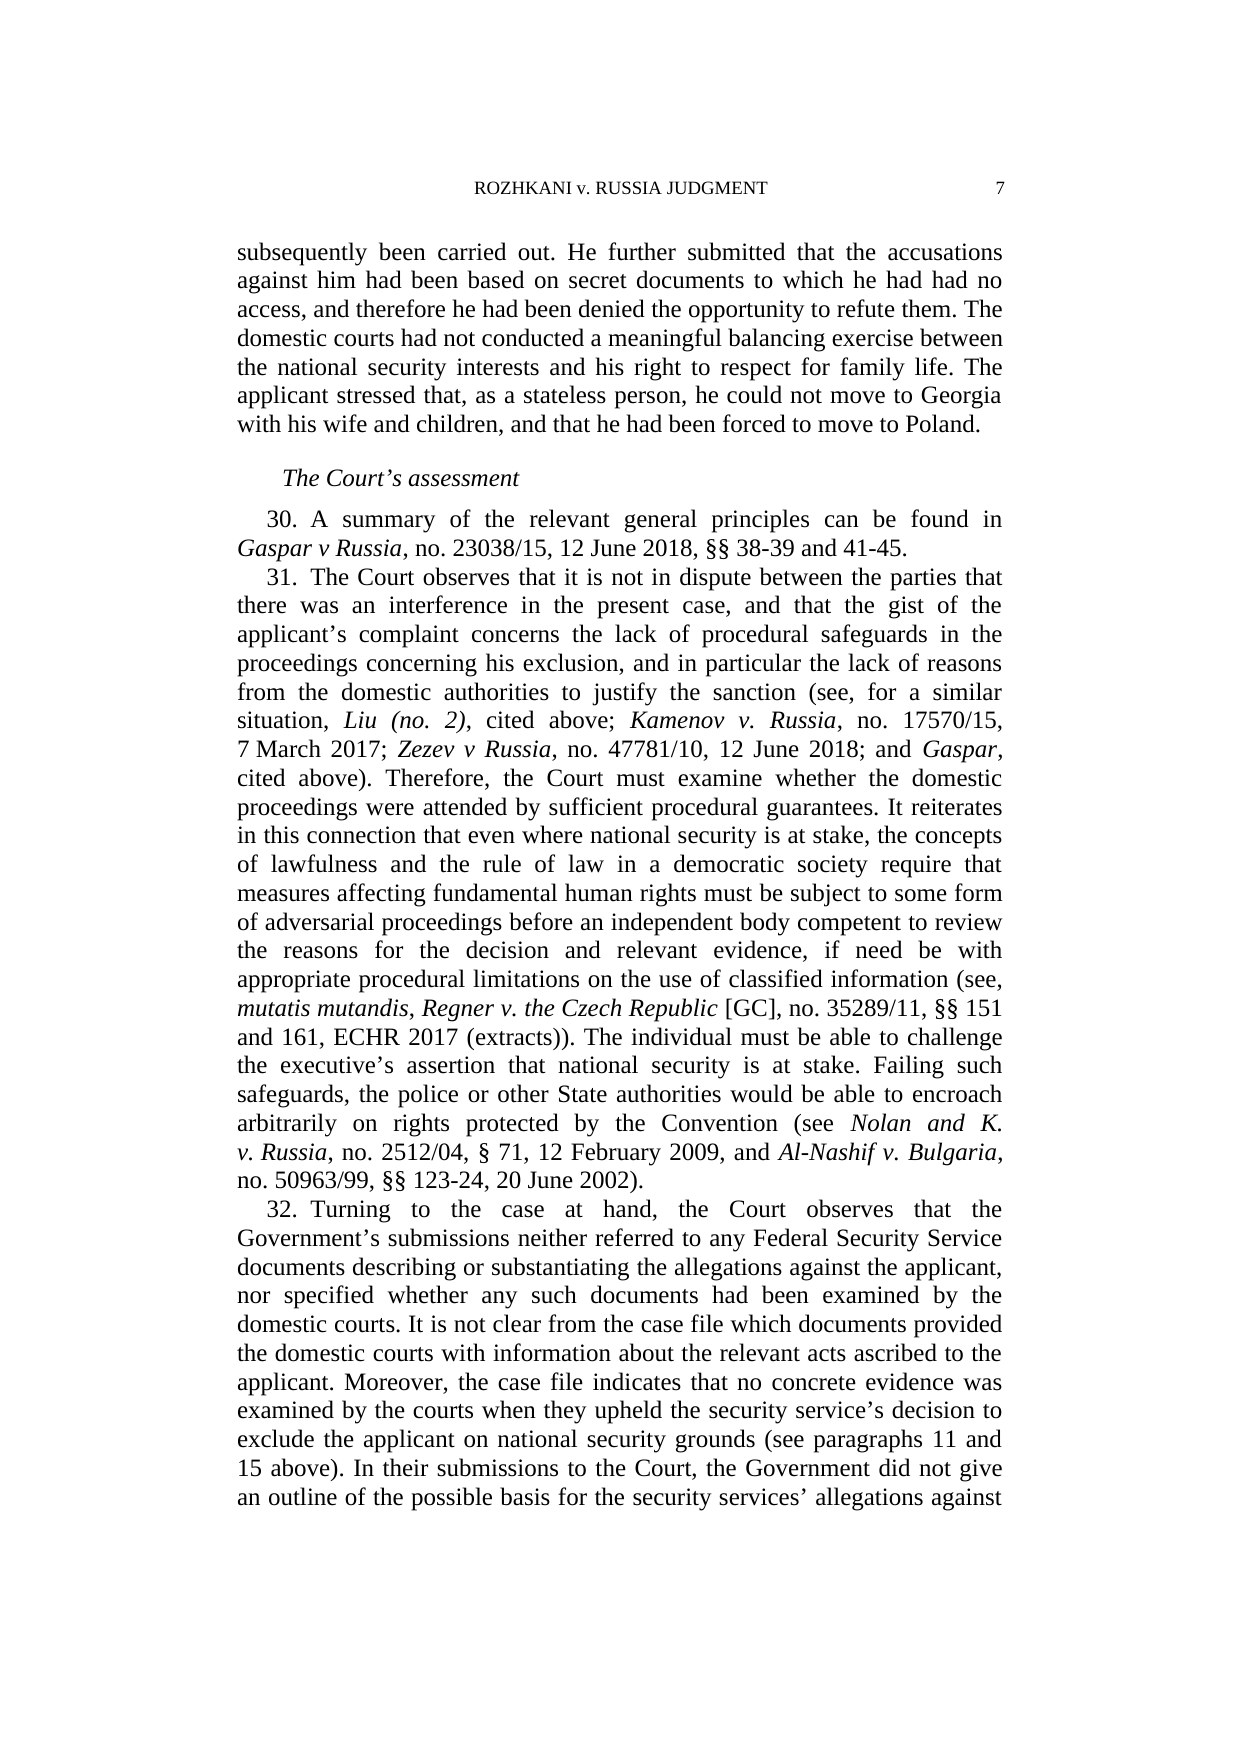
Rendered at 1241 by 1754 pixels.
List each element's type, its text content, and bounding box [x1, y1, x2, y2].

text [237, 1194, 1003, 1511]
subtitle The Court’s assessment [282, 463, 1003, 492]
text 30. A summary of the relevant general principles can be found in Gaspar v Russia, no. 23038/15, 12 June 2018, §§ 38-39 and 41-45. [237, 504, 1003, 562]
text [237, 237, 1003, 438]
text 31. The Court observes that it is not in dispute between the parties that there was an interference in the present case, and that the gist of the applicant’s complaint concerns the lack of procedural safeguards in the proceedings concerning his exclusion, and in particular the lack of reasons from the domestic authorities to justify the sanction (see, for a similar situation, Liu (no. 2), cited above; Kamenov v. Russia, no. 17570/15, 7 March 2017; Zezev v Russia, no. 47781/10, 12 June 2018; and Gaspar, cited above). Therefore, the Court must examine whether the domestic proceedings were attended by sufficient procedural guarantees. It reiterates in this connection that even where national security is at stake, the concepts of lawfulness and the rule of law in a democratic society require that measures affecting fundamental human rights must be subject to some form of adversarial proceedings before an independent body competent to review the reasons for the decision and relevant evidence, if need be with appropriate procedural limitations on the use of classified information (see, mutatis mutandis, Regner v. the Czech Republic [GC], no. 35289/11, §§ 151 and 161, ECHR 2017 (extracts)). The individual must be able to challenge the executive’s assertion that national security is at stake. Failing such safeguards, the police or other State authorities would be able to encroach arbitrarily on rights protected by the Convention (see Nolan and K. v. Russia, no. 2512/04, § 71, 12 February 2009, and Al-Nashif v. Bulgaria, no. 50963/99, §§ 123-24, 20 June 2002). [237, 562, 1003, 1194]
